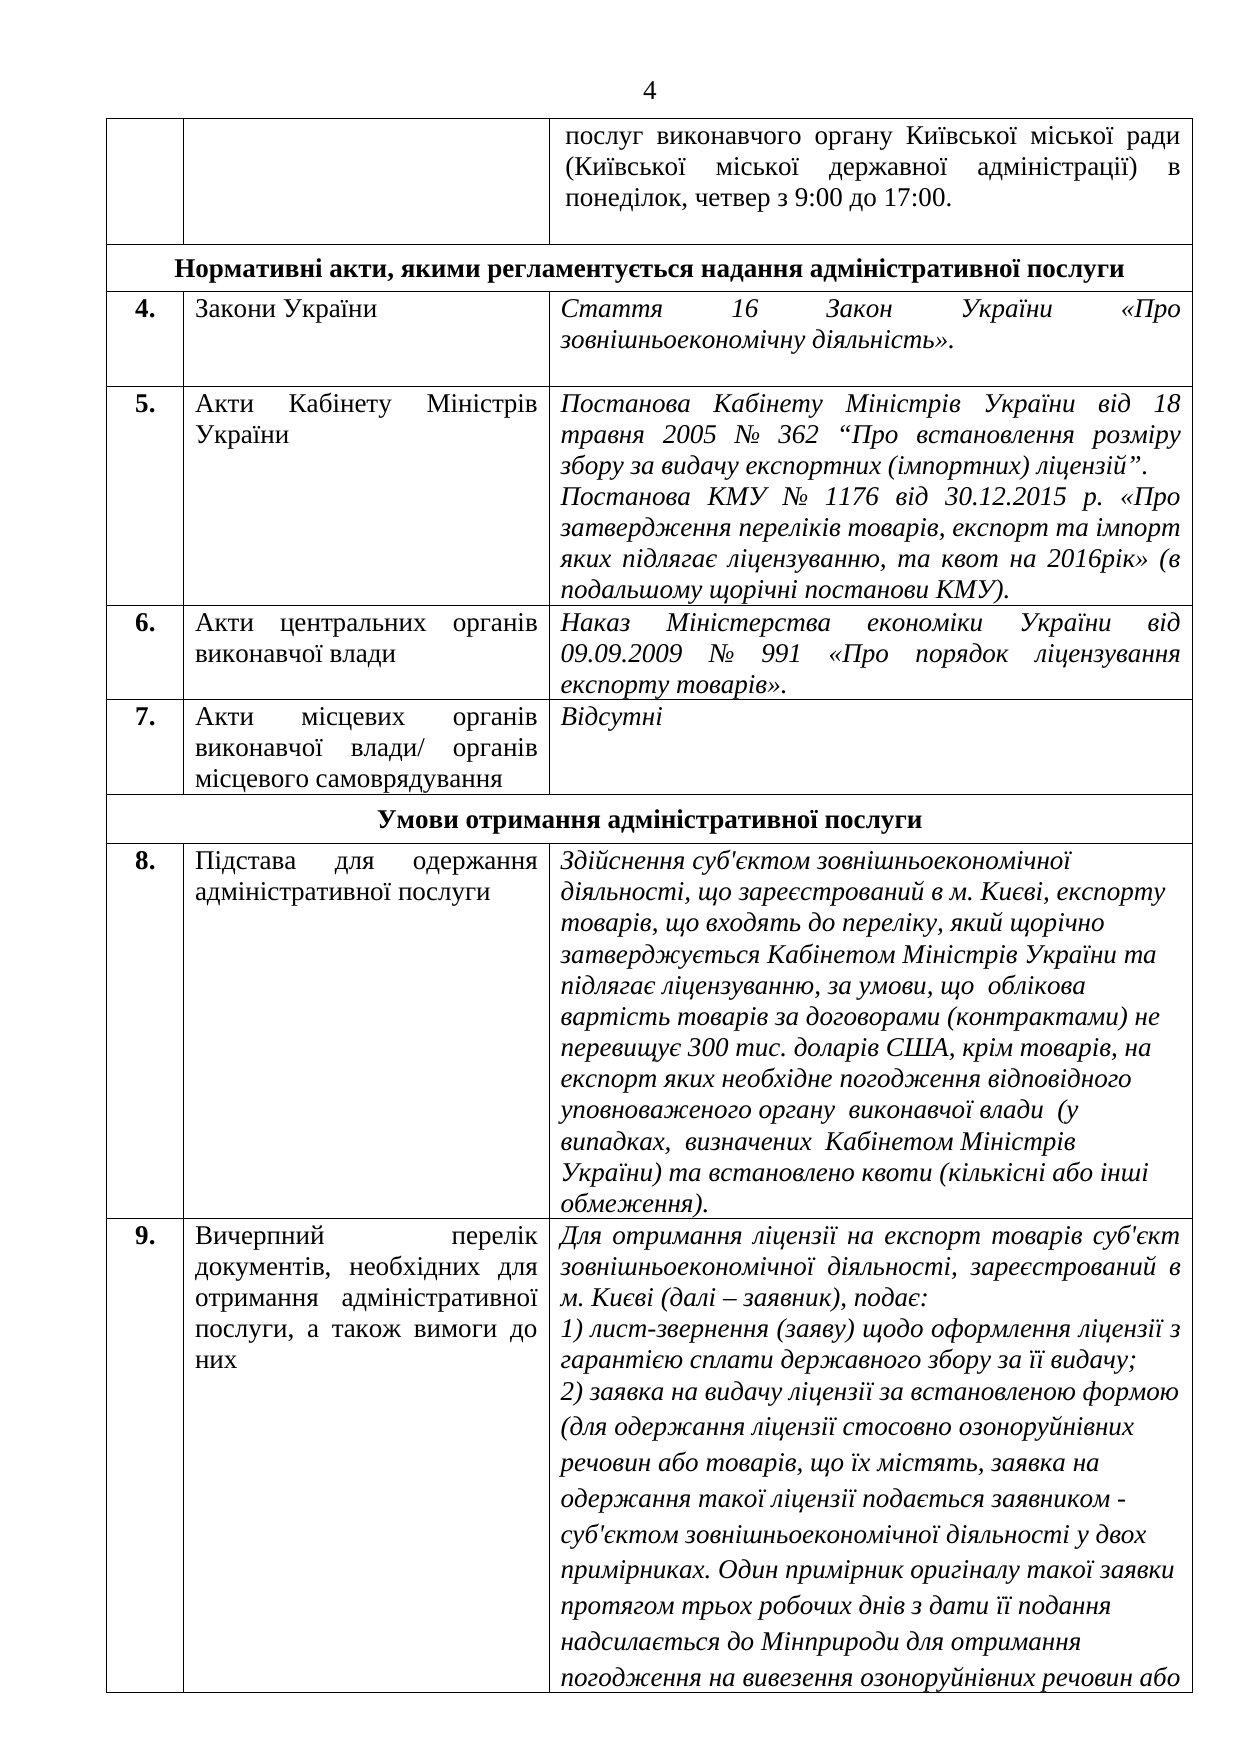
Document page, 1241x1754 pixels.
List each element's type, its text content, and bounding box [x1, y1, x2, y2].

table_cell Умови отримання адміністративної послуги [107, 795, 1192, 843]
table_cell 6. [107, 606, 183, 699]
table_cell Акти місцевих органів виконавчої влади/ органів місцевого самоврядування [184, 700, 549, 794]
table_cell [184, 1219, 549, 1692]
table_cell 5. [107, 387, 183, 605]
table_cell Закони України [184, 292, 549, 386]
table_cell Здійснення суб'єктом зовнішньоекономічної діяльності, що зареєстрований в м. Києві, експорту товарів, що входять до переліку, який щорічно затверджується Кабінетом Міністрів України та підлягає ліцензуванню, за умови, що облікова вартість товарів за договорами (контрактами) не перевищує 300 тис. доларів США, крім товарів, на експорт яких необхідне погодження відповідного уповноваженого органу виконавчої влади (у випадках, визначених Кабінетом Міністрів України) та встановлено квоти (кількісні або інші обмеження). [550, 844, 1192, 1218]
table_cell 7. [107, 700, 183, 794]
table_cell Постанова Кабінету Міністрів України від 18 травня 2005 № 362 “Про встановлення розміру збору за видачу експортних (імпортних) ліцензій”. Постанова КМУ № 1176 від 30.12.2015 р. «Про затвердження переліків товарів, експорт та імпорт яких підлягає ліцензуванню, та квот на 2016рік» (в подальшому щорічні постанови КМУ). [550, 387, 1192, 605]
table_cell Наказ Міністерства економіки України від 09.09.2009 № 991 «Про порядок ліцензування експорту товарів». [550, 606, 1192, 699]
table_cell 8. [107, 844, 183, 1218]
table_cell Акти Кабінету Міністрів України [184, 387, 549, 605]
table_cell Стаття 16 Закон України «Про зовнішньоекономічну діяльність». [550, 292, 1192, 386]
table_cell Підстава для одержання адміністративної послуги [184, 844, 549, 1218]
table_cell Акти центральних органів виконавчої влади [184, 606, 549, 699]
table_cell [184, 119, 549, 244]
table_cell 4. [107, 292, 183, 386]
table_cell 3. [107, 119, 183, 244]
table_cell 9. [107, 1219, 183, 1692]
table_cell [550, 1219, 1192, 1692]
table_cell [550, 119, 1192, 244]
table_cell Відсутні [550, 700, 1192, 794]
table_cell Нормативні акти, якими регламентується надання адміністративної послуги [107, 245, 1192, 291]
